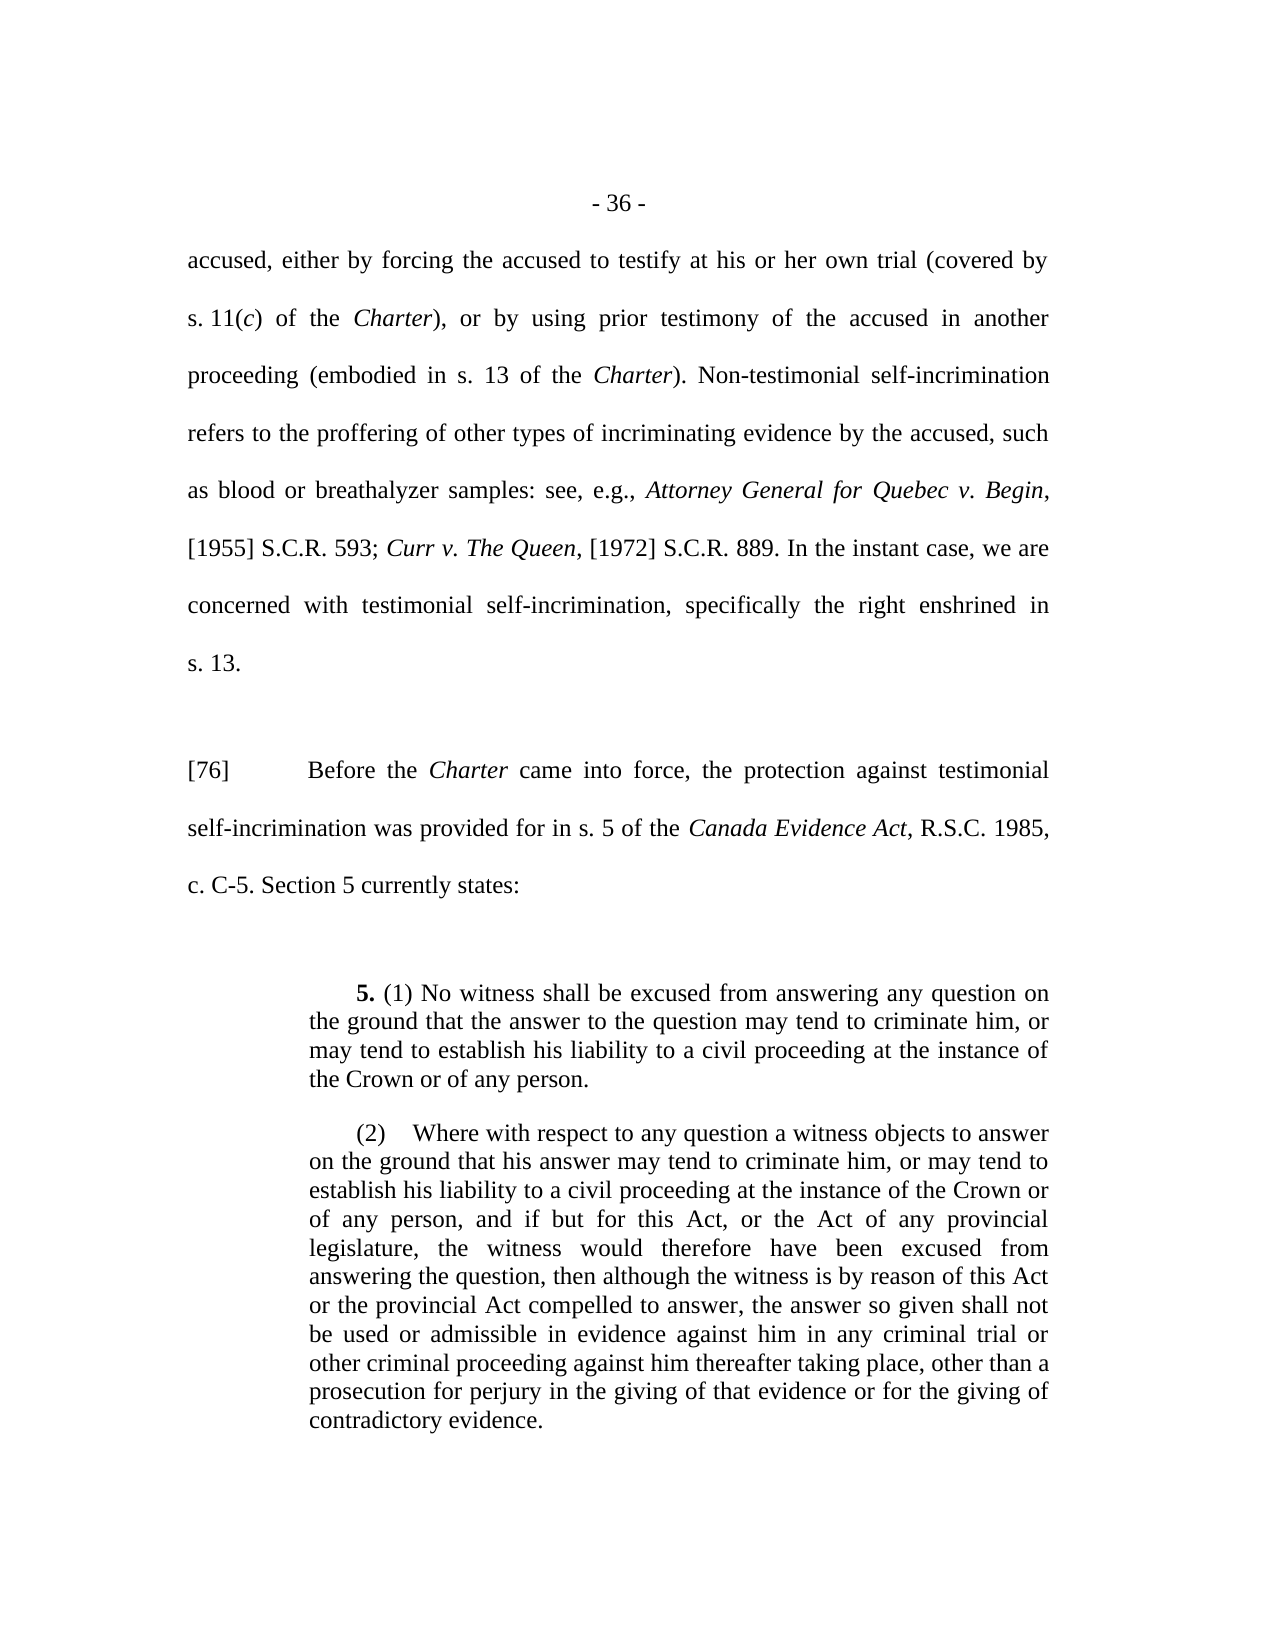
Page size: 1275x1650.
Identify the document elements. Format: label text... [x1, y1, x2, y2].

text 5. (1) No witness shall be excused from answering any question on the ground that the answer to the question may tend to criminate him, or may tend to establish his liability to a civil proceeding at the instance of the Crown or of any person. [187, 978, 1050, 1093]
text (2) Where with respect to any question a witness objects to answer on the ground that his answer may tend to criminate him, or may tend to establish his liability to a civil proceeding at the instance of the Crown or of any person, and if but for this Act, or the Act of any provincial legislature, the witness would therefore have been excused from answering the question, then although the witness is by reason of this Act or the provincial Act compelled to answer, the answer so given shall not be used or admissible in evidence against him in any criminal trial or other criminal proceeding against him thereafter taking place, other than a prosecution for perjury in the giving of that evidence or for the giving of contradictory evidence. [187, 1118, 1050, 1434]
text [187, 245, 1050, 676]
text Before the Charter came into force, the protection against testimonial self-incrimination was provided for in s. 5 of the Canada Evidence Act, R.S.C. 1985, c. C-5. Section 5 currently states: [187, 755, 1050, 899]
